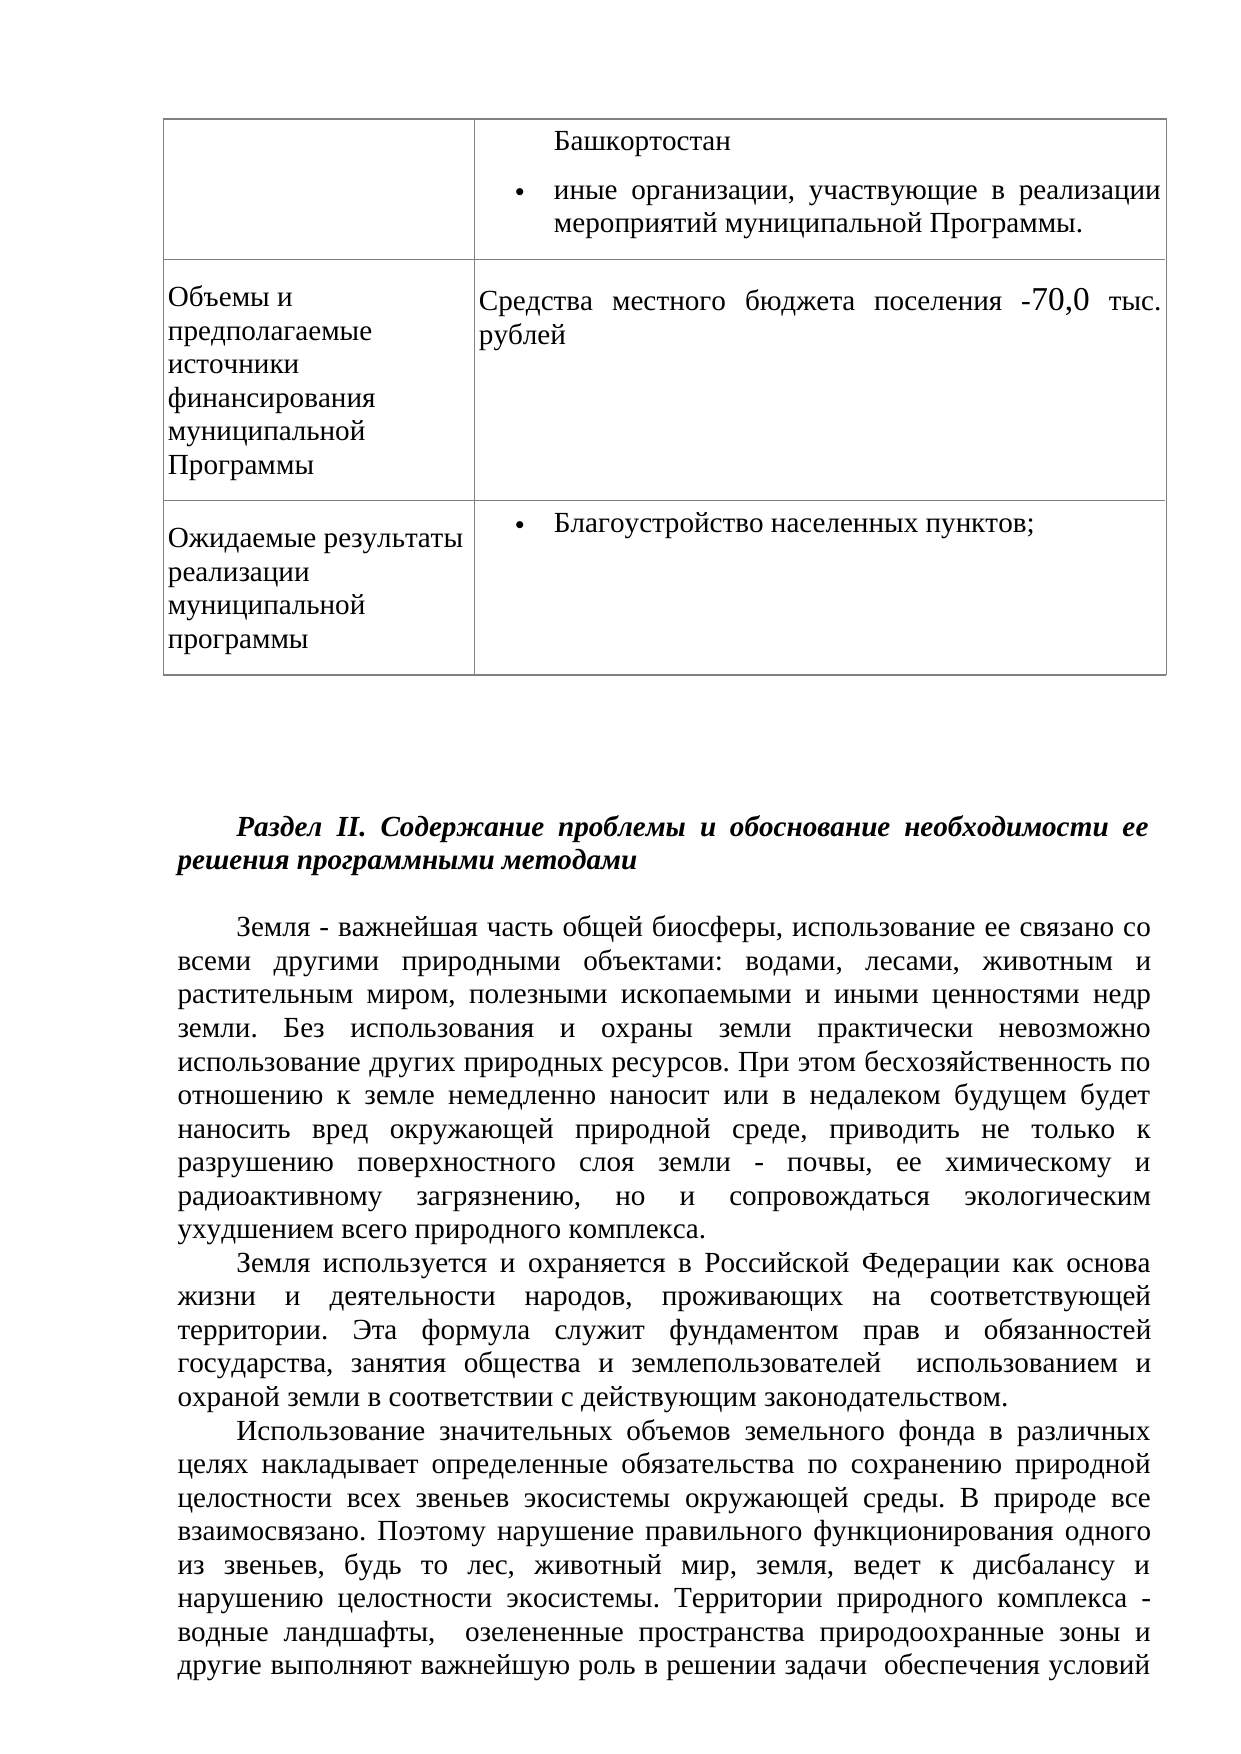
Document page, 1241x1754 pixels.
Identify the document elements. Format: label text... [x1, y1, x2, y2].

text Земля используется и охраняется в Российской Федерации как основа жизни и деятельности народов, проживающих на соответствующей территории. Эта формула служит фундаментом прав и обязанностей государства, занятия общества и землепользователей использованием и охраной земли в соответствии с действующим законодательством. [177, 1245, 1152, 1413]
text Раздел II. Содержание проблемы и обоснование необходимости ее решения программными методами [177, 809, 1152, 876]
text Земля - важнейшая часть общей биосферы, использование ее связано со всеми другими природными объектами: водами, лесами, животным и растительным миром, полезными ископаемыми и иными ценностями недр земли. Без использования и охраны земли практически невозможно использование других природных ресурсов. При этом бесхозяйственность по отношению к земле немедленно наносит или в недалеком будущем будет наносить вред окружающей природной среде, приводить не только к разрушению поверхностного слоя земли - почвы, ее химическому и радиоактивному загрязнению, но и сопровождаться экологическим ухудшением всего природного комплекса. [177, 909, 1152, 1245]
table_cell Объемы и предполагаемые источники финансирования муниципальной Программы [164, 260, 474, 500]
table_cell Ожидаемые результаты реализации муниципальной программы [164, 501, 474, 674]
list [177, 1413, 1152, 1681]
table_cell Благоустройство населенных пунктов; [475, 500, 1166, 674]
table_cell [475, 120, 1166, 259]
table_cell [164, 120, 474, 259]
table_cell Средства местного бюджета поселения -70,0 тыс. рублей [475, 259, 1166, 500]
